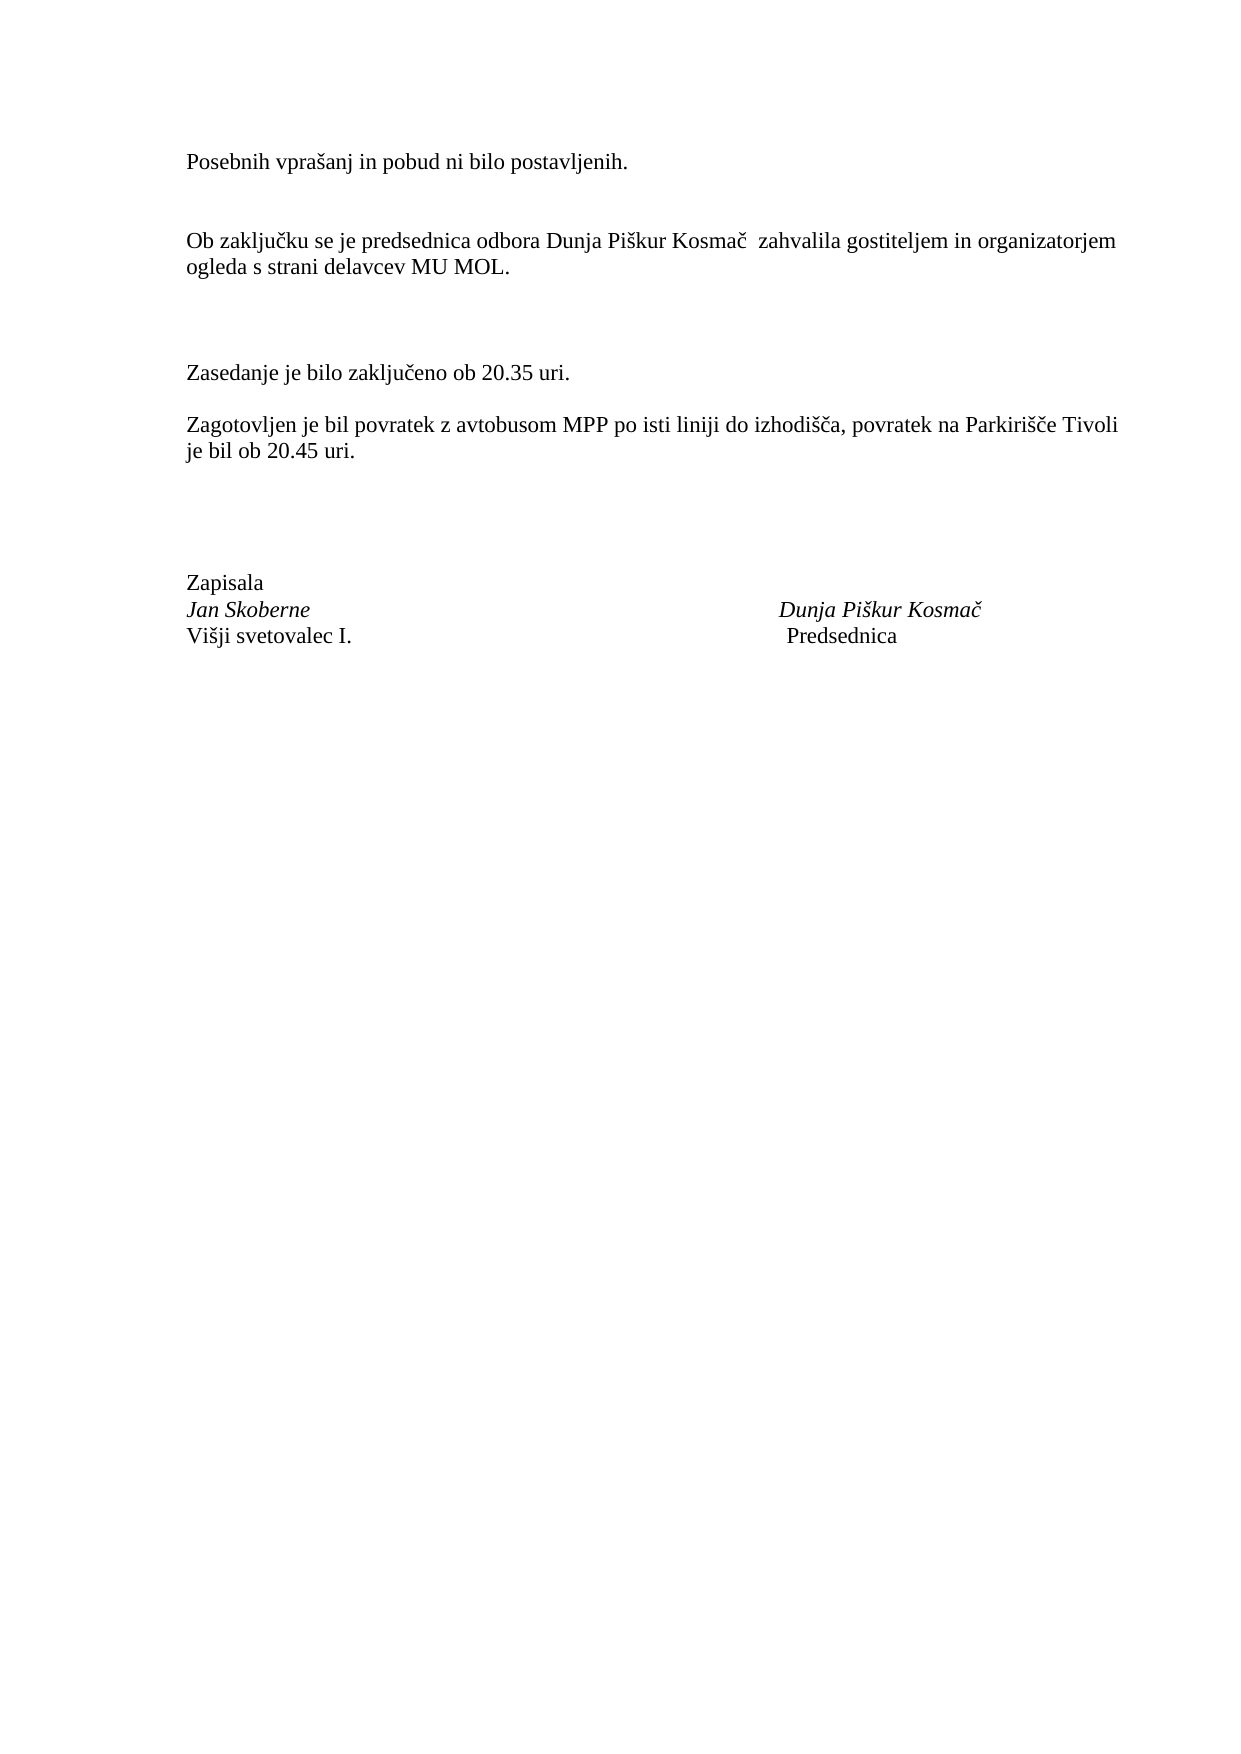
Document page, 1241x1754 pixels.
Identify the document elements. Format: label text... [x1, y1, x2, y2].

list Zagotovljen je bil povratek z avtobusom MPP po isti liniji do izhodišča, povratek na Parkirišče Tivoli je bil ob 20.45 uri. [186, 411, 1122, 464]
list Zasedanje je bilo zaključeno ob 20.35 uri. [186, 358, 1122, 385]
list Ob zaključku se je predsednica odbora Dunja Piškur Kosmač zahvalila gostiteljem in organizatorjem ogleda s strani delavcev MU MOL. [186, 227, 1122, 279]
text Jan Skoberne Dunja Piškur Kosmač [186, 596, 1122, 622]
list Posebnih vprašanj in pobud ni bilo postavljenih. [186, 148, 1122, 174]
text Zapisala [186, 569, 1122, 596]
text Višji svetovalec I. Predsednica [186, 622, 1122, 648]
